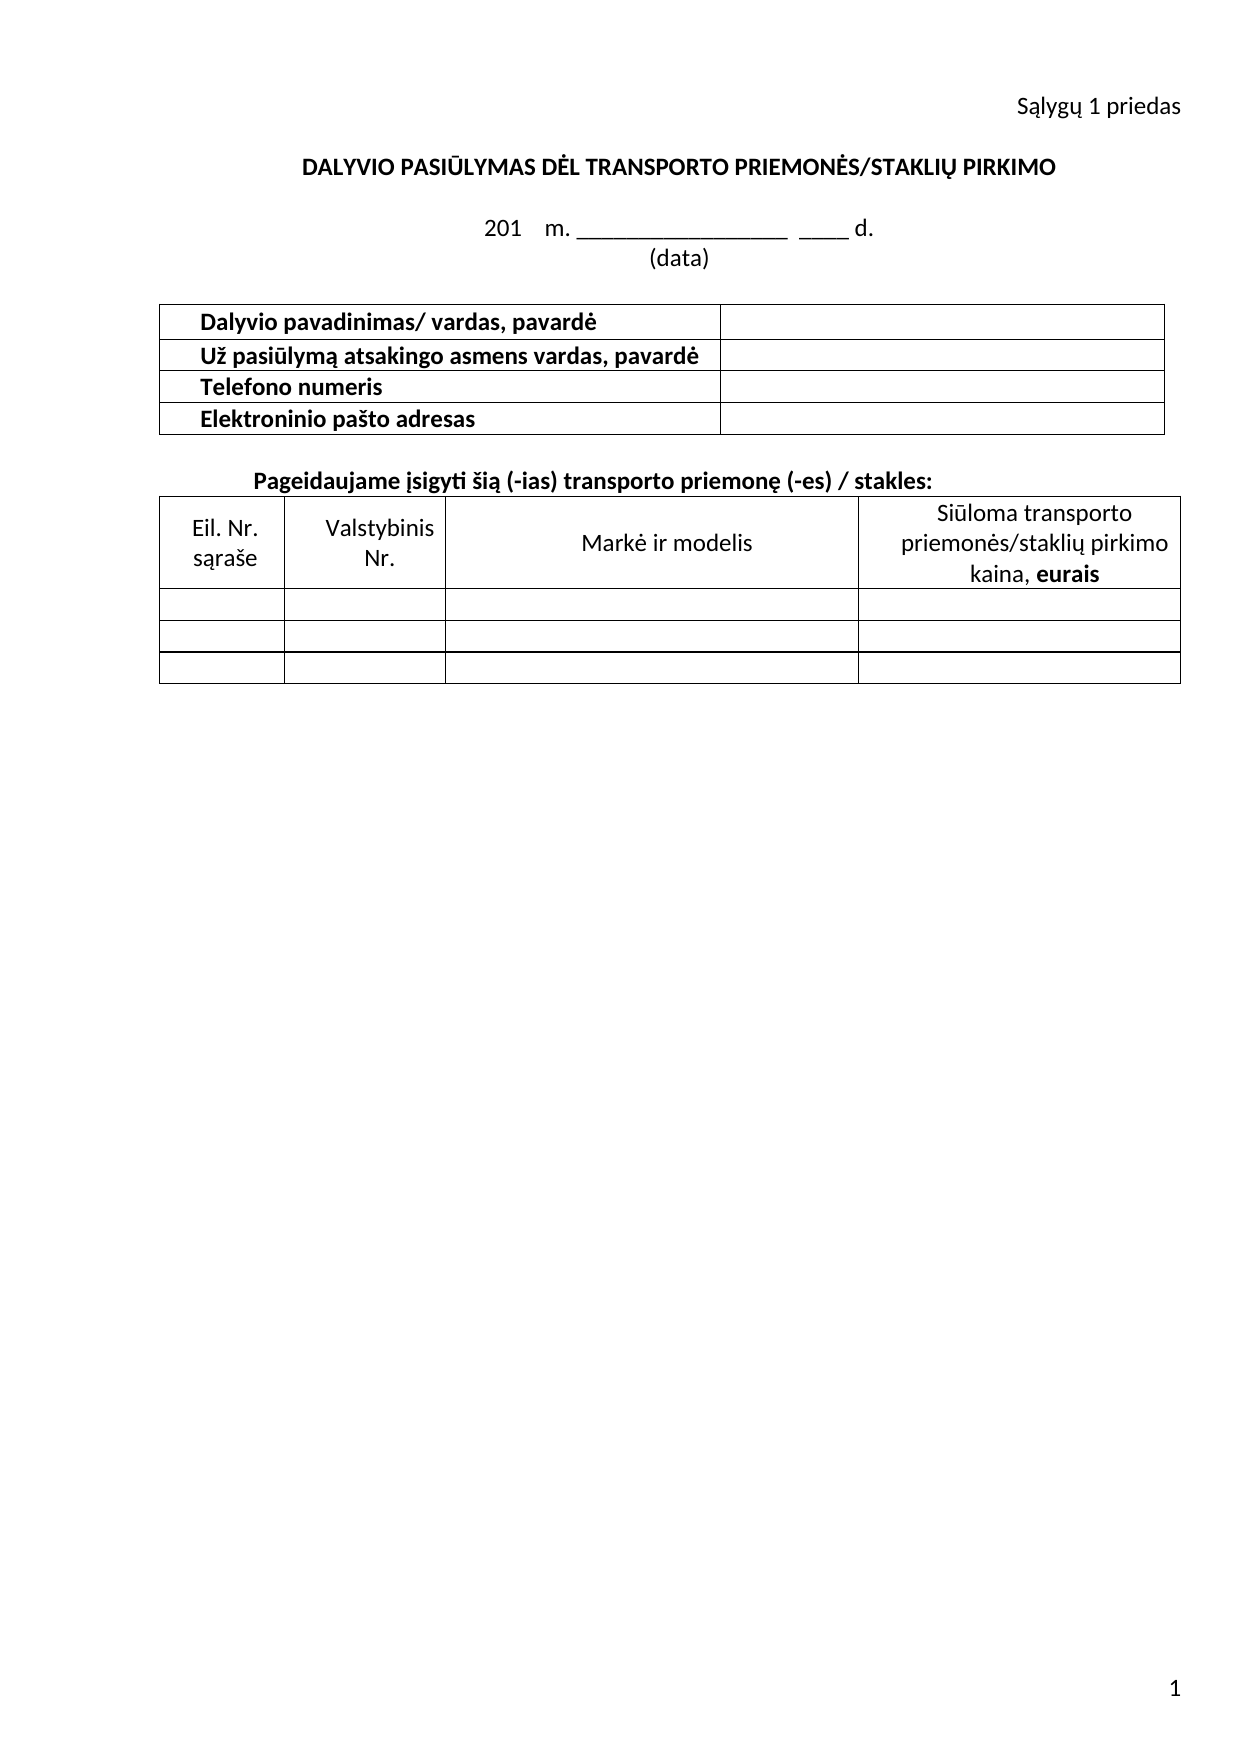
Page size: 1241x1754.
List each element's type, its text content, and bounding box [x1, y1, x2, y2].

table_cell [859, 653, 1180, 683]
table_cell [160, 653, 284, 683]
table_cell [721, 403, 1164, 433]
table_cell [160, 621, 284, 651]
table_cell [285, 589, 445, 620]
table_header [721, 305, 1164, 339]
text 201 m. _________________ ____ d. [177, 212, 1181, 242]
table_header Eil. Nr. sąraše [160, 497, 284, 588]
table_cell [859, 589, 1180, 620]
table_cell [160, 589, 284, 620]
table_cell [721, 340, 1164, 370]
table_cell [285, 653, 445, 683]
table_cell [859, 621, 1180, 651]
table_cell [446, 589, 858, 620]
table_cell [446, 653, 858, 683]
text Sąlygų 1 priedas [177, 90, 1181, 120]
table_header Dalyvio pavadinimas/ vardas, pavardė [160, 305, 720, 339]
text DALYVIO PASIŪLYMAS DĖL TRANSPORTO PRIEMONĖS/STAKLIŲ PIRKIMO [177, 151, 1181, 181]
text (data) [177, 242, 1181, 273]
table_cell Už pasiūlymą atsakingo asmens vardas, pavardė [160, 340, 720, 370]
table_header Siūloma transporto priemonės/staklių pirkimo kaina, eurais [859, 497, 1180, 588]
table_header Markė ir modelis [446, 497, 858, 588]
table_cell Telefono numeris [160, 371, 720, 402]
table_cell [285, 621, 445, 651]
table_cell [721, 371, 1164, 402]
text Pageidaujame įsigyti šią (-ias) transporto priemonę (-es) / stakles: [177, 465, 1181, 496]
table_cell Elektroninio pašto adresas [160, 403, 720, 433]
table_header Valstybinis Nr. [285, 497, 445, 588]
table_cell [446, 621, 858, 651]
